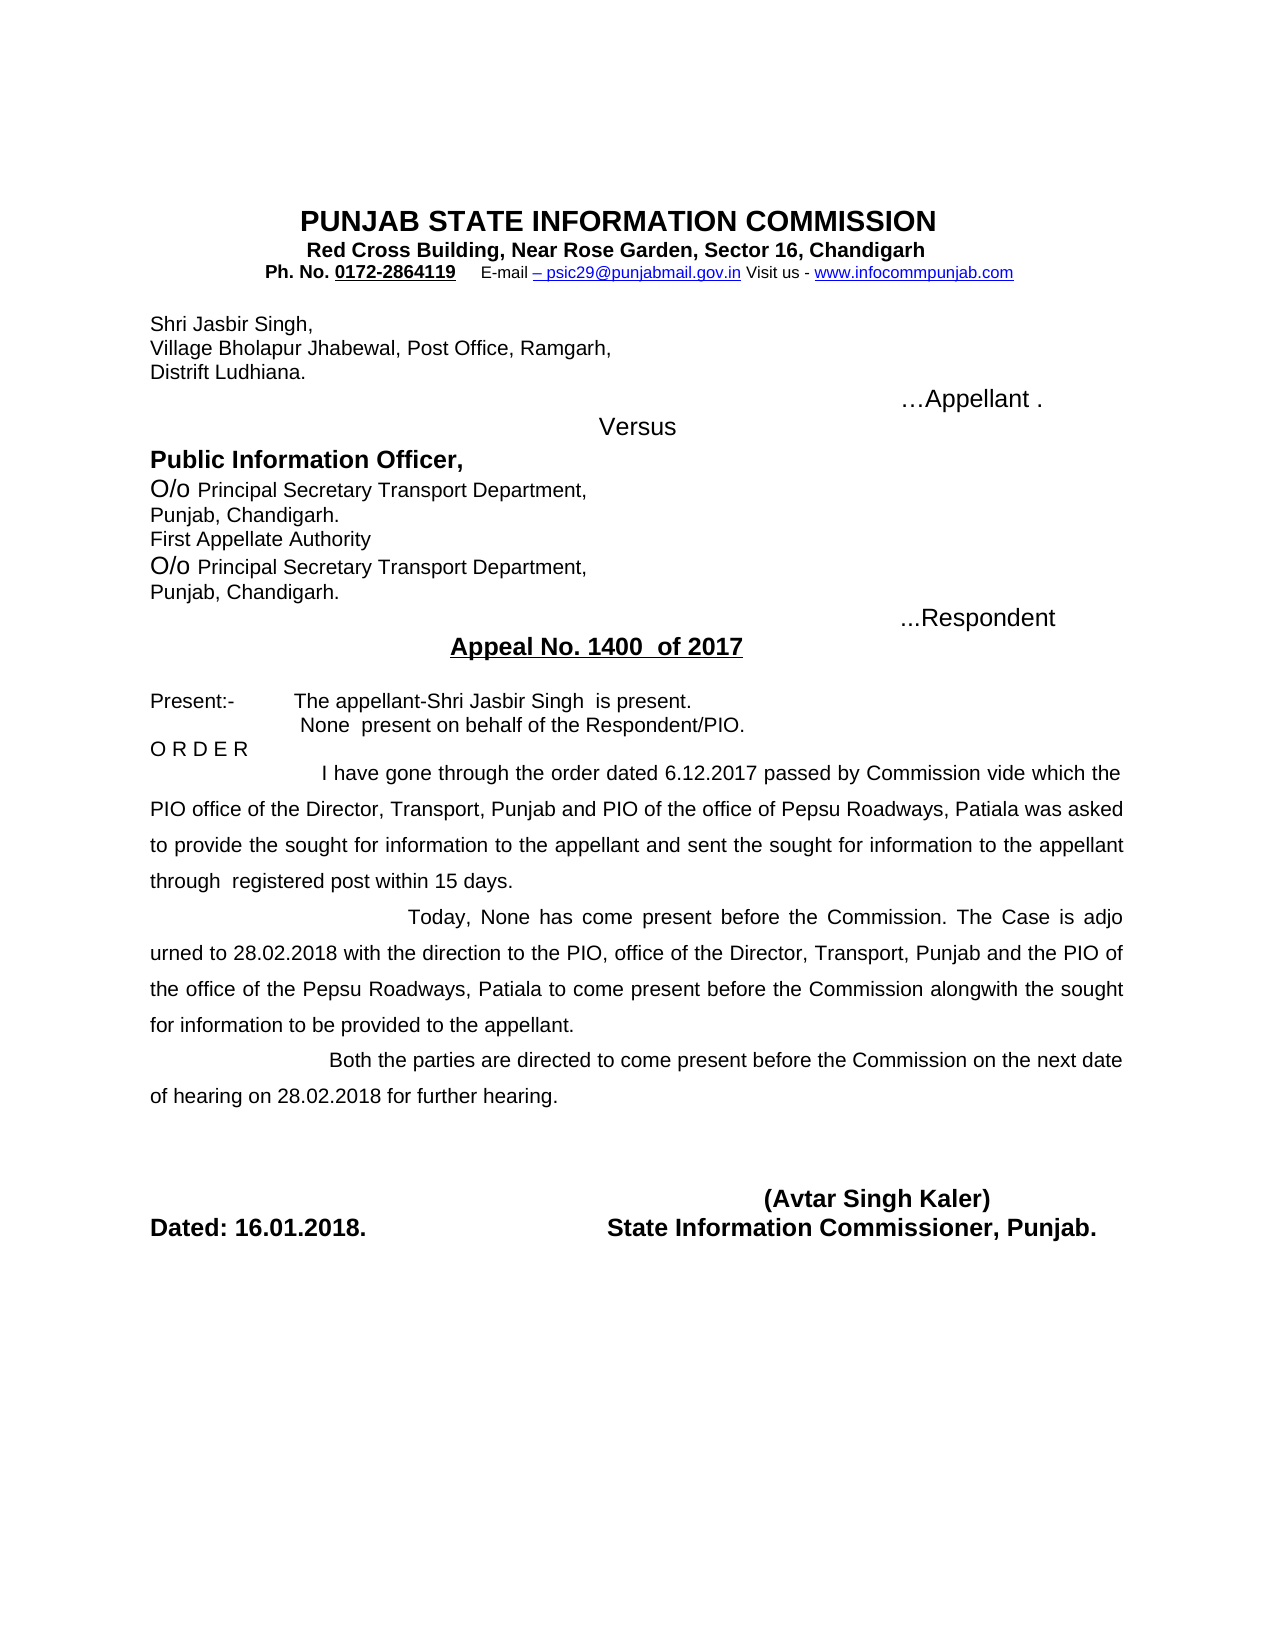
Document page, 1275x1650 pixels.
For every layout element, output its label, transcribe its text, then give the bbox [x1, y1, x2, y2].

text PUNJAB STATE INFORMATION COMMISSION [300, 204, 1125, 237]
text Shri Jasbir Singh, [150, 312, 1125, 336]
list Dated: 16.01.2018. State Information Commissioner, Punjab. [150, 1213, 1125, 1242]
text Ph. No. 0172-2864119 E-mail – psic29@punjabmail.gov.in Visit us - www.infocommpunjab.com [159, 261, 1125, 283]
text Appeal No. 1400 of 2017 [150, 632, 1125, 661]
text None present on behalf of the Respondent/PIO. [150, 713, 1125, 737]
text Punjab, Chandigarh. [150, 503, 1125, 527]
text I have gone through the order dated 6.12.2017 passed by Commission vide which the PIO office of the Director, Transport, Punjab and PIO of the office of Pepsu Roadways, Patiala was asked to provide the sought for information to the appellant and sent the sought for information to the appellant through registered post within 15 days. [150, 761, 1125, 893]
text Public Information Officer, [150, 445, 1125, 474]
text First Appellate Authority [150, 527, 1125, 551]
text Today, None has come present before the Commission. The Case is adjo urned to 28.02.2018 with the direction to the PIO, office of the Director, Transport, Punjab and the PIO of the office of the Pepsu Roadways, Patiala to come present before the Commission alongwith the sought for information to be provided to the appellant. [150, 904, 1125, 1036]
text Versus [150, 412, 1125, 441]
text O/o Principal Secretary Transport Department, [150, 474, 1125, 503]
text Red Cross Building, Near Rose Garden, Sector 16, Chandigarh [300, 237, 1125, 261]
text Present:- The appellant-Shri Jasbir Singh is present. [150, 689, 1125, 713]
text O R D E R [150, 737, 1125, 761]
text Both the parties are directed to come present before the Commission on the next date of hearing on 28.02.2018 for further hearing. [150, 1048, 1125, 1108]
text O/o Principal Secretary Transport Department, [150, 551, 1125, 579]
text (Avtar Singh Kaler) [150, 1184, 1125, 1213]
text Punjab, Chandigarh. [150, 579, 1125, 603]
text Village Bholapur Jhabewal, Post Office, Ramgarh, [150, 336, 1125, 359]
text ...Respondent [150, 603, 1125, 632]
text Distrift Ludhiana. [150, 359, 1125, 383]
text …Appellant . [150, 383, 1125, 412]
